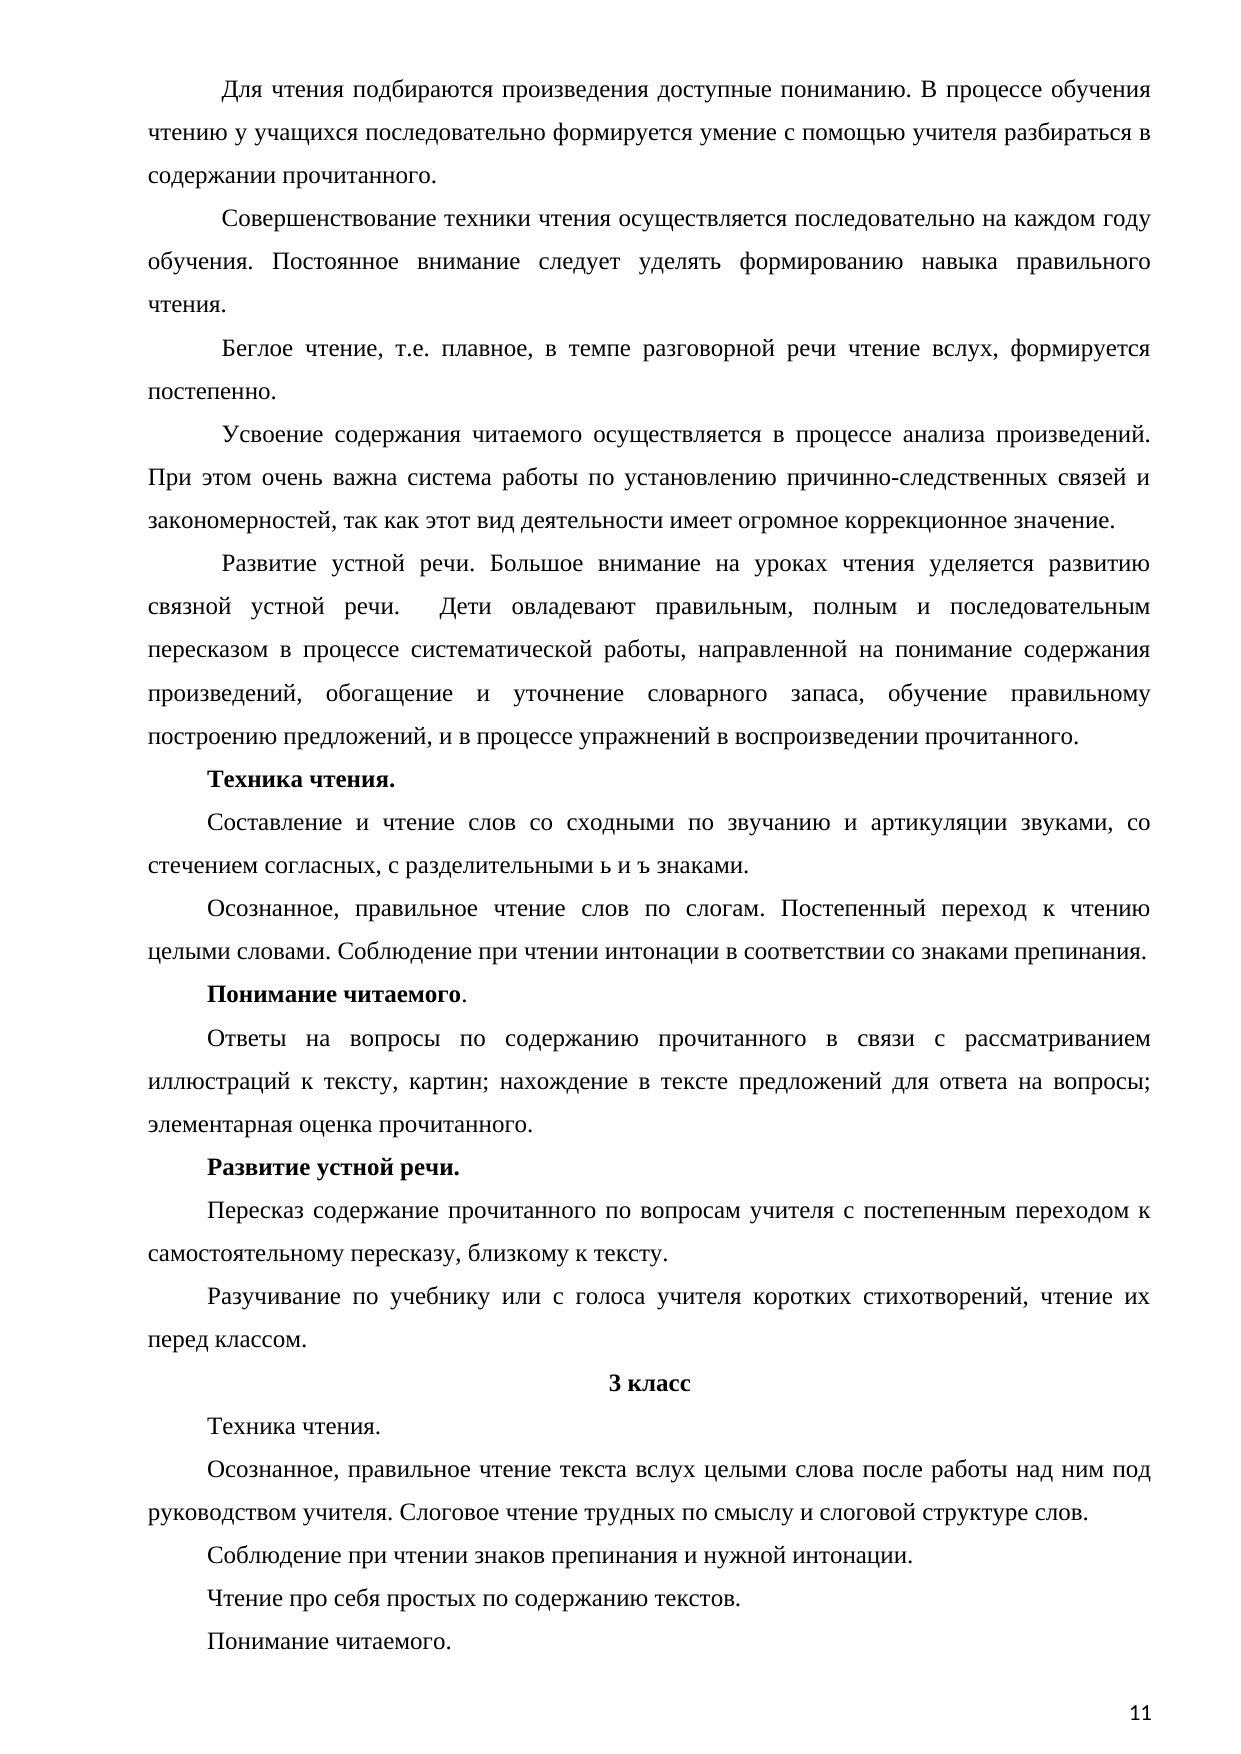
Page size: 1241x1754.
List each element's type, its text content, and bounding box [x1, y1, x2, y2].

text Составление и чтение слов со сходными по звучанию и артикуляции звуками, со стечением согласных, с разделительными ь и ъ знаками. [148, 807, 1152, 879]
text Осознанное, правильное чтение текста вслух целыми слова после работы над ним под руководством учителя. Слоговое чтение трудных по смыслу и слоговой структуре слов. [148, 1454, 1152, 1526]
text Техника чтения. [148, 764, 1152, 793]
text Усвоение содержания читаемого осуществляется в процессе анализа произведений. При этом очень важна система работы по установлению причинно-следственных связей и закономерностей, так как этот вид деятельности имеет огромное коррекционное значение. [148, 419, 1152, 534]
text Разучивание по учебнику или с голоса учителя коротких стихотворений, чтение их перед классом. [148, 1281, 1152, 1353]
text Техника чтения. [148, 1411, 1152, 1439]
text Ответы на вопросы по содержанию прочитанного в связи с рассматриванием иллюстраций к тексту, картин; нахождение в тексте предложений для ответа на вопросы; элементарная оценка прочитанного. [148, 1023, 1152, 1138]
text Развитие устной речи. Большое внимание на уроках чтения уделяется развитию связной устной речи. Дети овладевают правильным, полным и последовательным пересказом в процессе систематической работы, направленной на понимание содержания произведений, обогащение и уточнение словарного запаса, обучение правильному построению предложений, и в процессе упражнений в воспроизведении прочитанного. [148, 548, 1152, 749]
text Чтение про себя простых по содержанию текстов. [148, 1583, 1152, 1612]
text Совершенствование техники чтения осуществляется последовательно на каждом году обучения. Постоянное внимание следует уделять формированию навыка правильного чтения. [148, 203, 1152, 318]
text Для чтения подбираются произведения доступные пониманию. В процессе обучения чтению у учащихся последовательно формируется умение с помощью учителя разбираться в содержании прочитанного. [148, 74, 1152, 189]
text Развитие устной речи. [148, 1152, 1152, 1181]
text Понимание читаемого. [148, 979, 1152, 1008]
text Пересказ содержание прочитанного по вопросам учителя с постепенным переходом к самостоятельному пересказу, близкому к тексту. [148, 1195, 1152, 1267]
text 3 класс [148, 1368, 1152, 1396]
text Осознанное, правильное чтение слов по слогам. Постепенный переход к чтению целыми словами. Соблюдение при чтении интонации в соответствии со знаками препинания. [148, 893, 1152, 965]
text Беглое чтение, т.е. плавное, в темпе разговорной речи чтение вслух, формируется постепенно. [148, 333, 1152, 404]
text Соблюдение при чтении знаков препинания и нужной интонации. [148, 1540, 1152, 1569]
text Понимание читаемого. [148, 1626, 1152, 1655]
